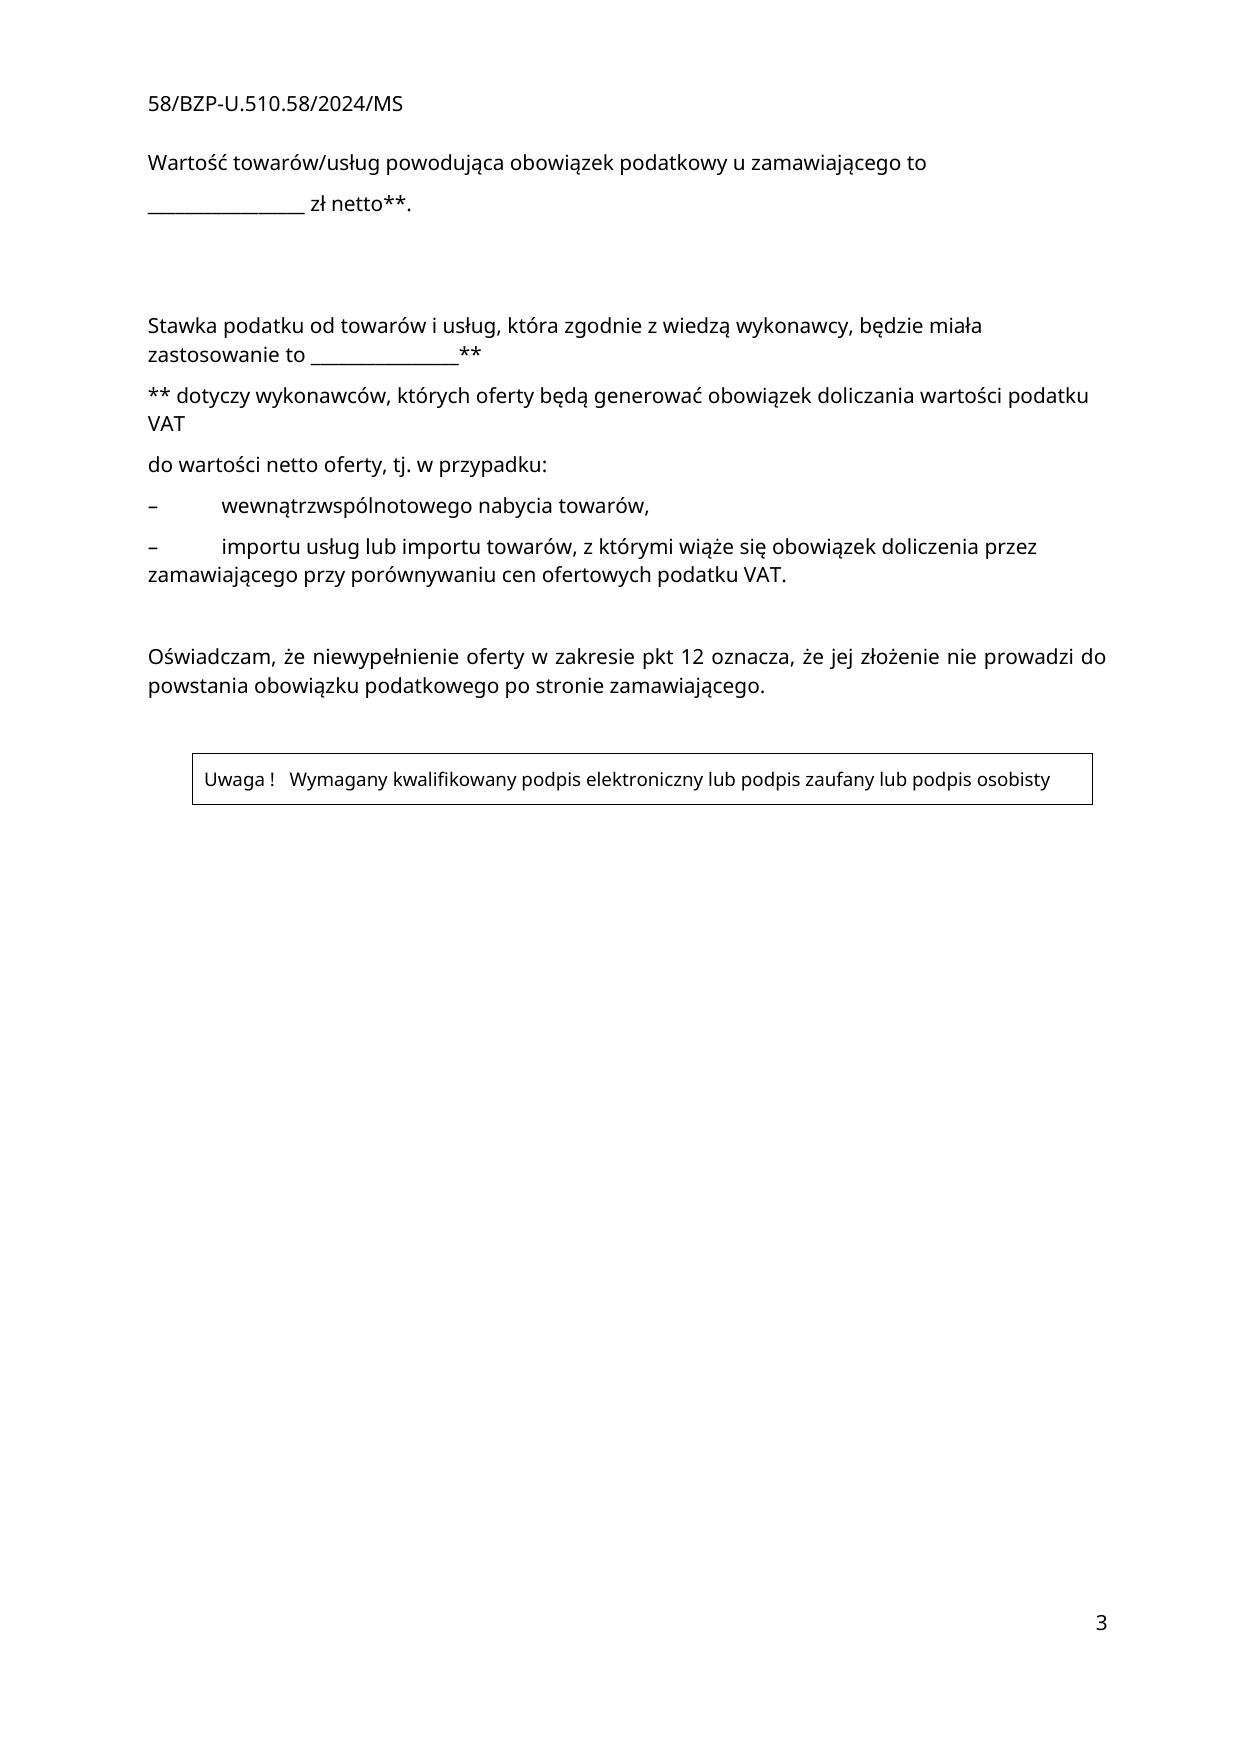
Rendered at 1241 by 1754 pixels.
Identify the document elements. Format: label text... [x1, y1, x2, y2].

text Stawka podatku od towarów i usług, która zgodnie z wiedzą wykonawcy, będzie miała zastosowanie to ________________** [148, 311, 1107, 368]
text do wartości netto oferty, tj. w przypadku: [148, 450, 1107, 479]
text Wartość towarów/usług powodująca obowiązek podatkowy u zamawiającego to [148, 148, 1107, 176]
text _________________ zł netto**. [148, 189, 1107, 217]
text ** dotyczy wykonawców, których oferty będą generować obowiązek doliczania wartości podatku VAT [148, 381, 1107, 438]
text – importu usług lub importu towarów, z którymi wiąże się obowiązek doliczenia przez zamawiającego przy porównywaniu cen ofertowych podatku VAT. [148, 532, 1107, 589]
text Oświadczam, że niewypełnienie oferty w zakresie pkt 12 oznacza, że jej złożenie nie prowadzi do powstania obowiązku podatkowego po stronie zamawiającego. [148, 642, 1107, 699]
text – wewnątrzwspólnotowego nabycia towarów, [148, 491, 1107, 519]
table_header Uwaga ! Wymagany kwalifikowany podpis elektroniczny lub podpis zaufany lub podpis osobisty [193, 754, 1092, 804]
